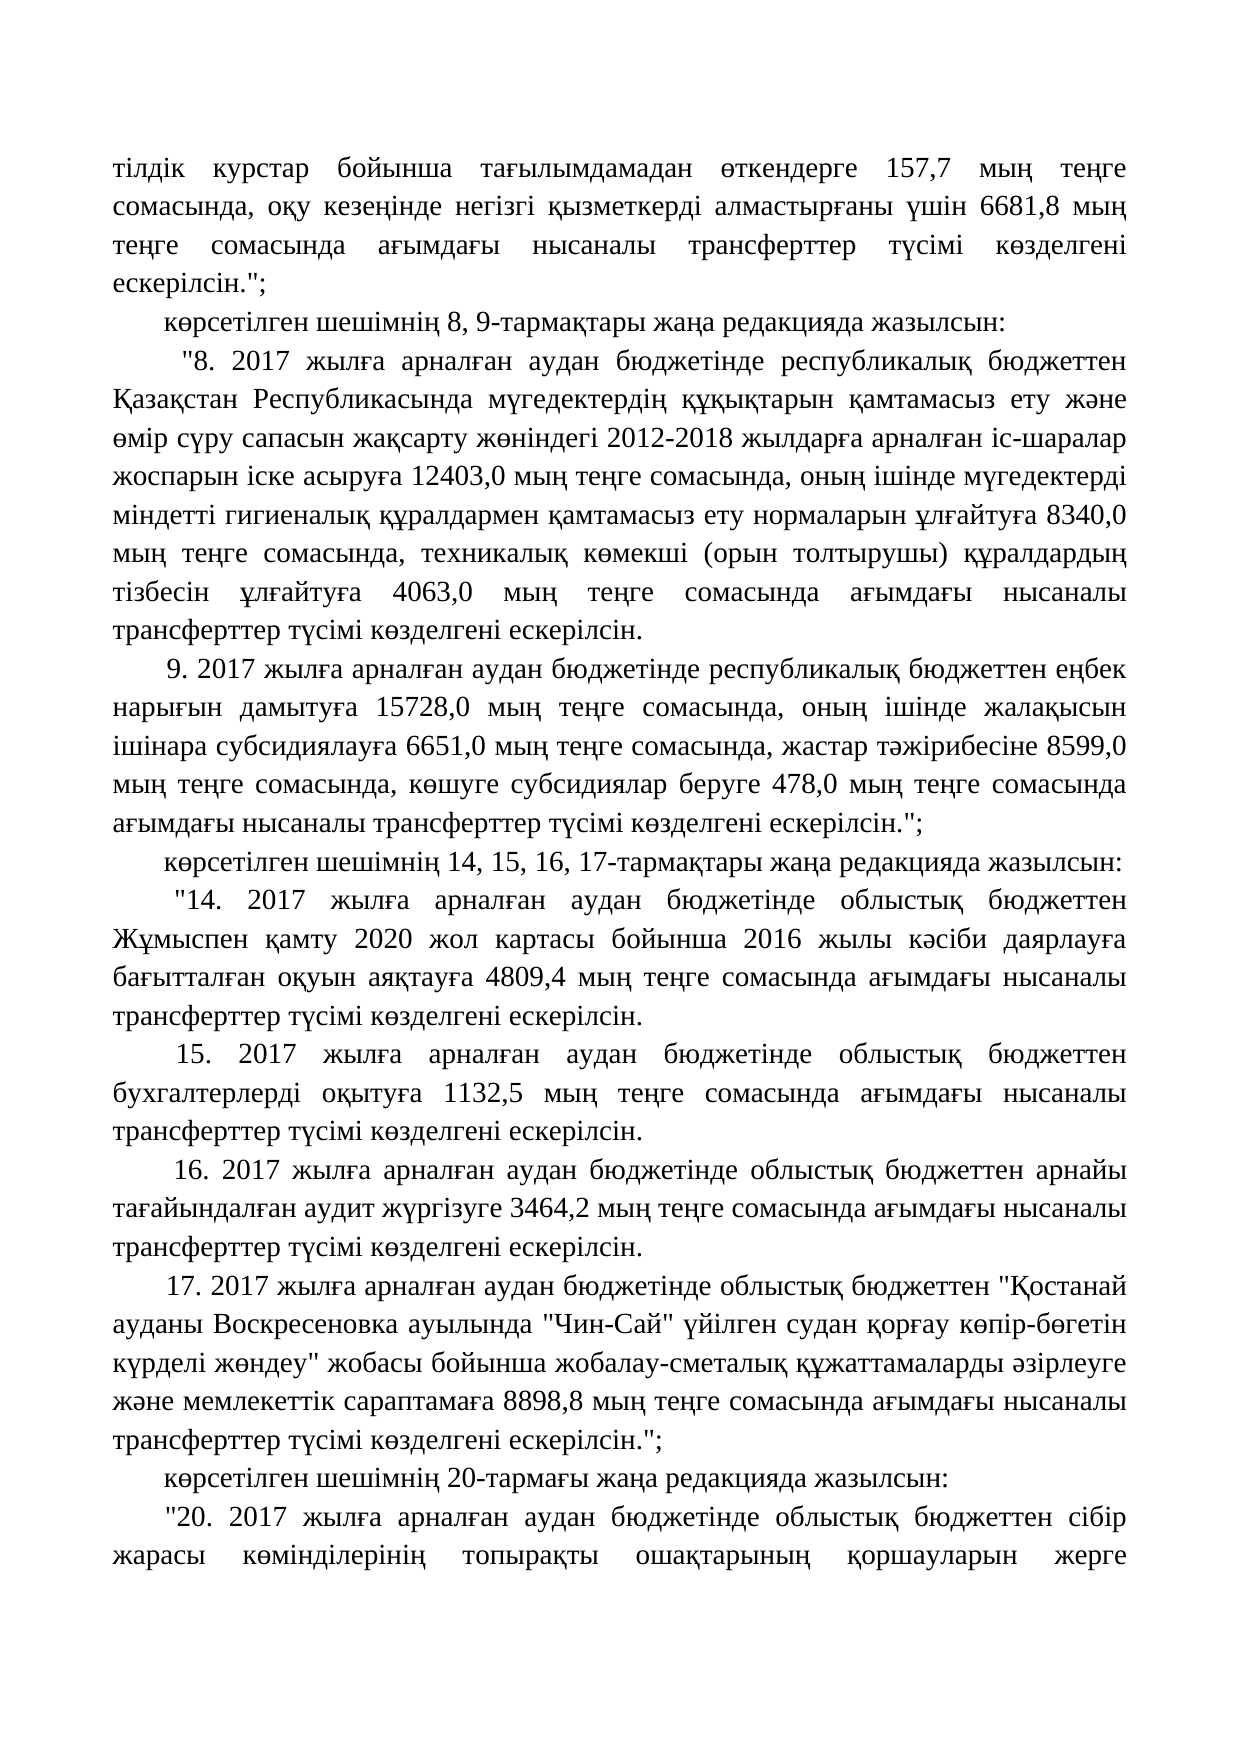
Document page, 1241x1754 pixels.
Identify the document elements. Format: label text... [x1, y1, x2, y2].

text "8. 2017 жылға арналған аудан бюджетінде республикалық бюджеттен Қазақстан Республикасында мүгедектердің құқықтарын қамтамасыз ету және өмір сүру сапасын жақсарту жөніндегі 2012-2018 жылдарға арналған іс-шаралар жоспарын іске асыруға 12403,0 мың теңге сомасында, оның ішінде мүгедектерді міндетті гигиеналық құралдармен қамтамасыз ету нормаларын ұлғайтуға 8340,0 мың теңге сомасында, техникалық көмекші (орын толтырушы) құралдардың тізбесін ұлғайтуға 4063,0 мың теңге сомасында ағымдағы нысаналы трансферттер түсімі көзделгені ескерілсін. [112, 343, 1128, 646]
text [112, 1499, 1128, 1571]
text көрсетілген шешімнің 14, 15, 16, 17-тармақтары жаңа редакцияда жазылсын: [112, 844, 1128, 877]
text көрсетілген шешімнің 20-тармағы жаңа редакцияда жазылсын: [112, 1460, 1128, 1494]
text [112, 150, 1128, 299]
text 16. 2017 жылға арналған аудан бюджетінде облыстық бюджеттен арнайы тағайындалған аудит жүргізуге 3464,2 мың теңге сомасында ағымдағы нысаналы трансферттер түсімі көзделгені ескерілсін. [112, 1152, 1128, 1263]
text 15. 2017 жылға арналған аудан бюджетінде облыстық бюджеттен бухгалтерлерді оқытуға 1132,5 мың теңге сомасында ағымдағы нысаналы трансферттер түсімі көзделгені ескерілсін. [112, 1036, 1128, 1147]
text көрсетілген шешімнің 8, 9-тармақтары жаңа редакцияда жазылсын: [112, 304, 1128, 338]
text 9. 2017 жылға арналған аудан бюджетінде республикалық бюджеттен еңбек нарығын дамытуға 15728,0 мың теңге сомасында, оның ішінде жалақысын ішінара субсидиялауға 6651,0 мың теңге сомасында, жастар тәжірибесіне 8599,0 мың теңге сомасында, көшуге субсидиялар беруге 478,0 мың теңге сомасында ағымдағы нысаналы трансферттер түсімі көзделгені ескерілсін."; [112, 651, 1128, 839]
text "14. 2017 жылға арналған аудан бюджетінде облыстық бюджеттен Жұмыспен қамту 2020 жол картасы бойынша 2016 жылы кәсіби даярлауға бағытталған оқуын аяқтауға 4809,4 мың теңге сомасында ағымдағы нысаналы трансферттер түсімі көзделгені ескерілсін. [112, 882, 1128, 1031]
text 17. 2017 жылға арналған аудан бюджетінде облыстық бюджеттен "Қостанай ауданы Воскресеновка ауылында "Чин-Сай" үйілген судан қорғау көпір-бөгетін күрделі жөндеу" жобасы бойынша жобалау-сметалық құжаттамаларды әзірлеуге және мемлекеттік сараптамаға 8898,8 мың теңге сомасында ағымдағы нысаналы трансферттер түсімі көзделгені ескерілсін."; [112, 1268, 1128, 1455]
